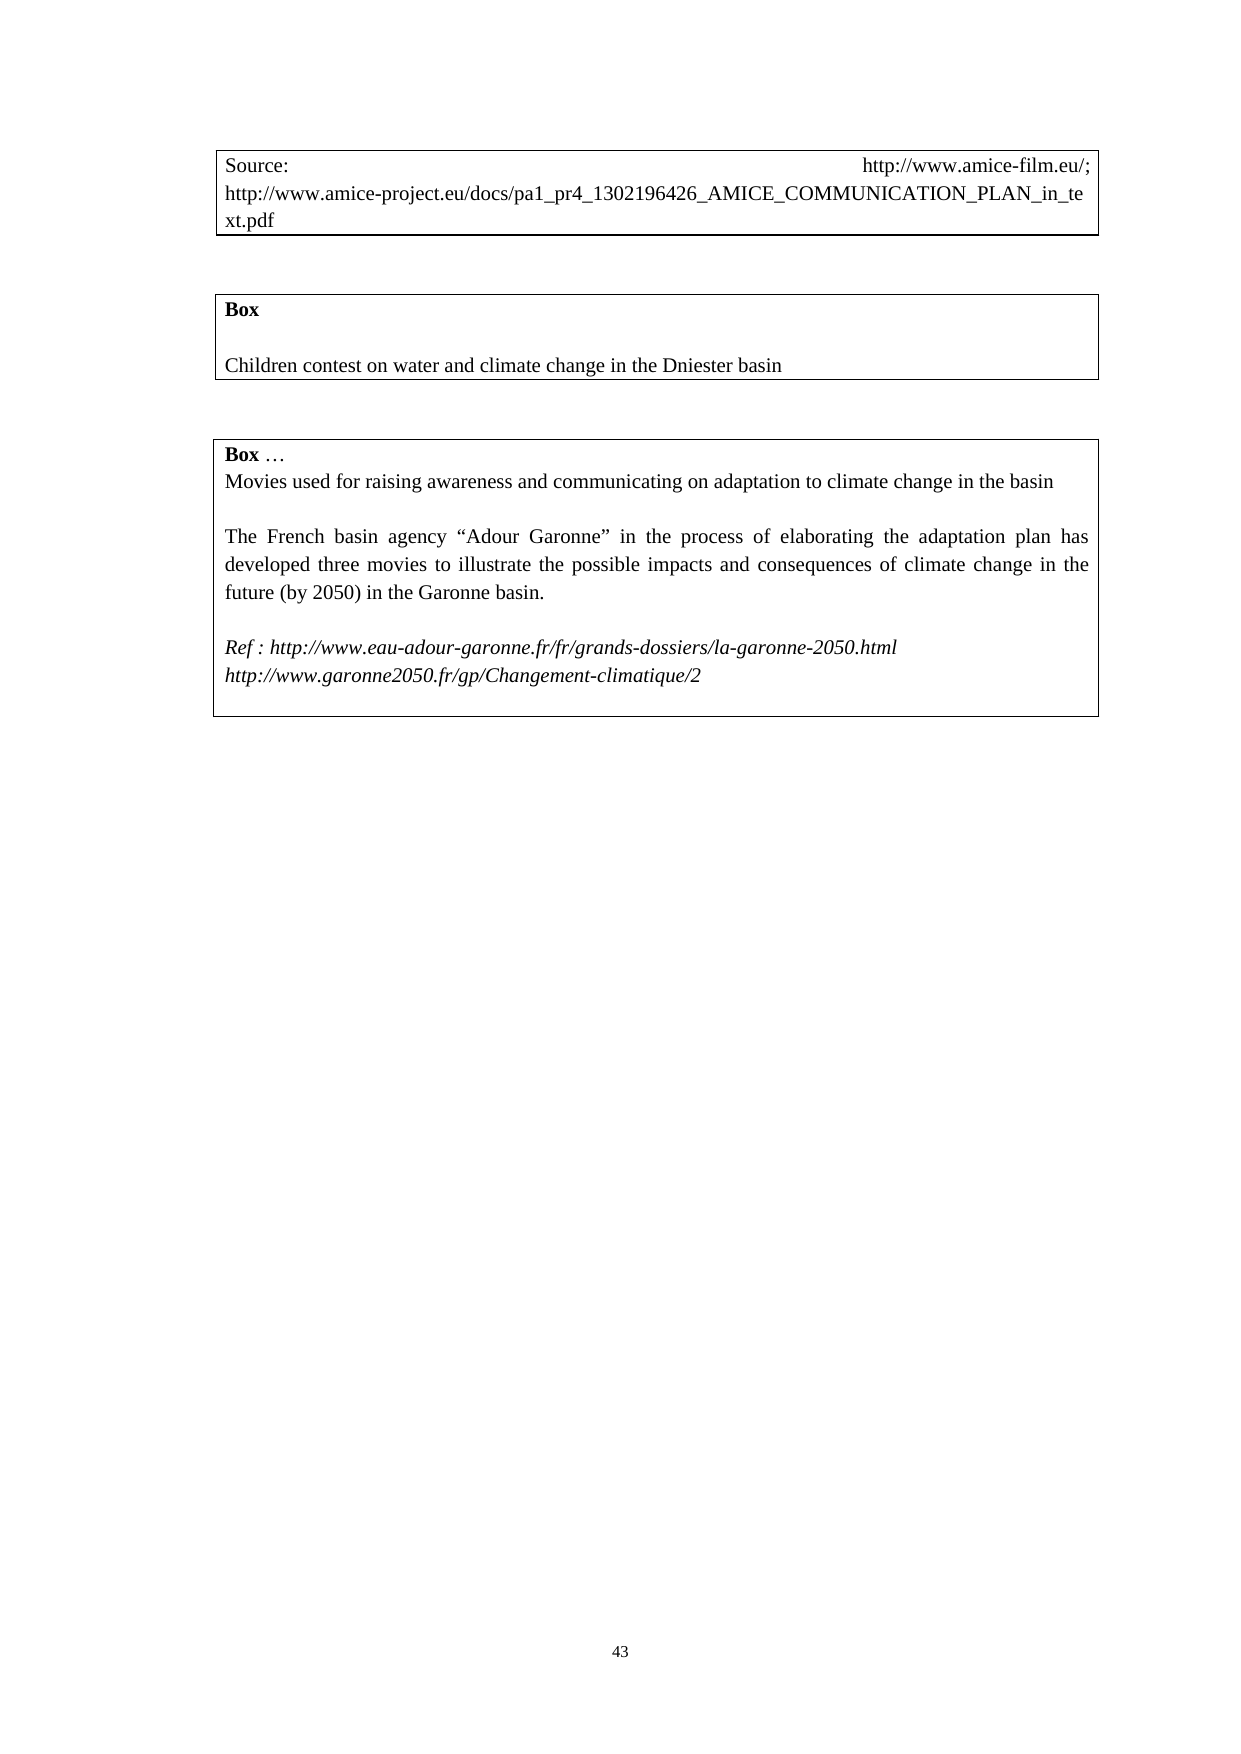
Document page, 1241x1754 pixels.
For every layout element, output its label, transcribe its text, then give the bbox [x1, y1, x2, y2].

list The French basin agency “Adour Garonne” in the process of elaborating the adaptation plan has developed three movies to illustrate the possible impacts and consequences of climate change in the future (by 2050) in the Garonne basin. [214, 521, 1098, 604]
list Movies used for raising awareness and communicating on adaptation to climate change in the basin [214, 466, 1098, 493]
list Source: http://www.amice-film.eu/; http://www.amice-project.eu/docs/pa1_pr4_1302196426_AMICE_COMMUNICATION_PLAN_in_text.pdf [217, 151, 1098, 234]
list Ref : http://www.eau-adour-garonne.fr/fr/grands-dossiers/la-garonne-2050.html [214, 632, 1098, 659]
list Box [216, 295, 1098, 321]
list Box … [214, 440, 1098, 466]
list http://www.garonne2050.fr/gp/Changement-climatique/2 [214, 659, 1098, 687]
list Children contest on water and climate change in the Dniester basin [216, 349, 1098, 379]
